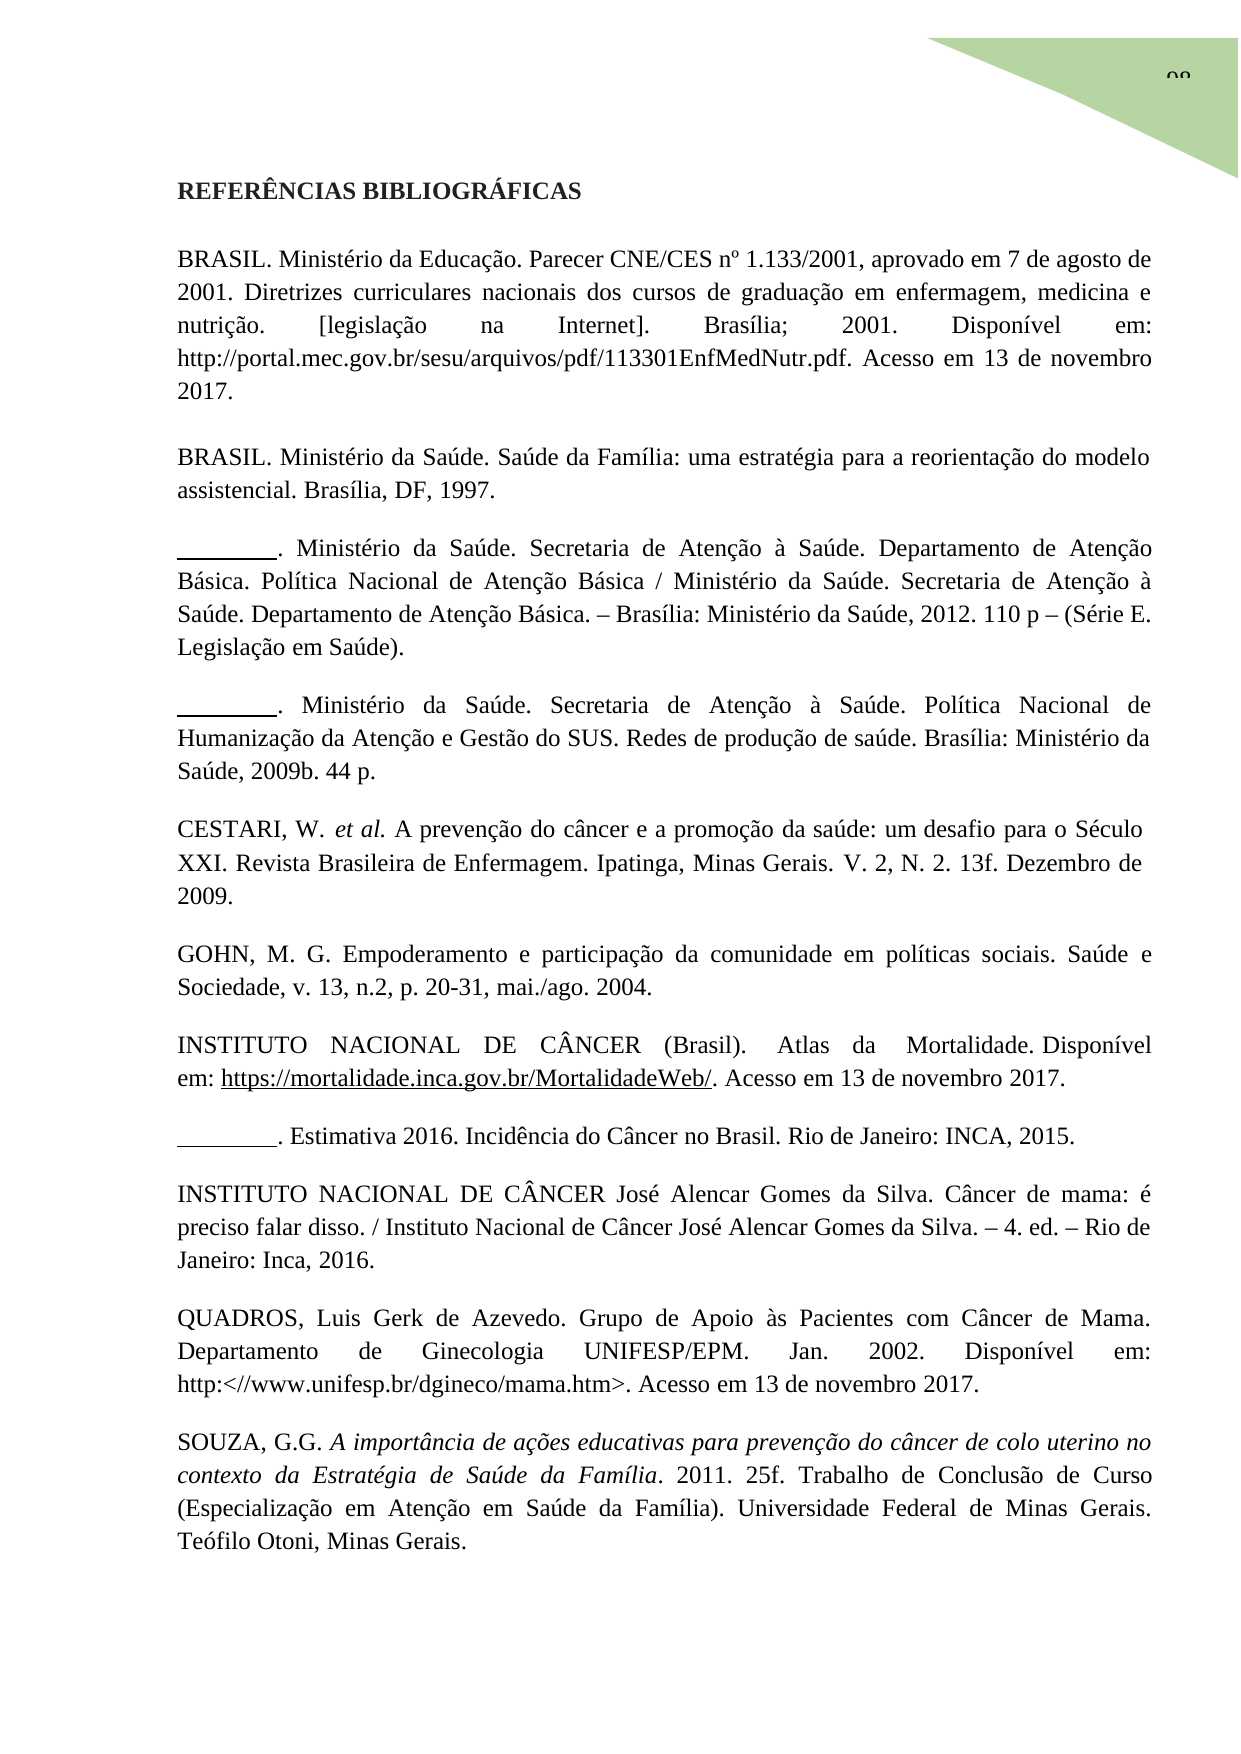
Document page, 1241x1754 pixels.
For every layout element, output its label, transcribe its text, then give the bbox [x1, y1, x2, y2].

text CESTARI, W. et al. A prevenção do câncer e a promoção da saúde: um desafio para o Século [177, 814, 1215, 843]
text BRASIL. Ministério da Educação. Parecer CNE/CES nº 1.133/2001, aprovado em 7 de agosto de 2001. Diretrizes curriculares nacionais dos cursos de graduação em enfermagem, medicina e nutrição. [legislação na Internet]. Brasília; 2001. Disponível em: http://portal.mec.gov.br/sesu/arquivos/pdf/113301EnfMedNutr.pdf. Acesso em 13 de novembro 2017. [177, 244, 1152, 405]
text XXI. Revista Brasileira de Enfermagem. Ipatinga, Minas Gerais. V. 2, N. 2. 13f. Dezembro de 2009. [177, 848, 1150, 910]
text INSTITUTO NACIONAL DE CÂNCER José Alencar Gomes da Silva. Câncer de mama: é preciso falar disso. / Instituto Nacional de Câncer José Alencar Gomes da Silva. – 4. ed. – Rio de Janeiro: Inca, 2016. [177, 1179, 1152, 1274]
text REFERÊNCIAS BIBLIOGRÁFICAS [177, 177, 1215, 205]
text SOUZA, G.G. A importância de ações educativas para prevenção do câncer de colo uterino no contexto da Estratégia de Saúde da Família. 2011. 25f. Trabalho de Conclusão de Curso (Especialização em Atenção em Saúde da Família). Universidade Federal de Minas Gerais. Teófilo Otoni, Minas Gerais. [177, 1427, 1152, 1554]
text QUADROS, Luis Gerk de Azevedo. Grupo de Apoio às Pacientes com Câncer de Mama. Departamento de Ginecologia UNIFESP/EPM. Jan. 2002. Disponível em: http:<//www.unifesp.br/dgineco/mama.htm>. Acesso em 13 de novembro 2017. [177, 1303, 1152, 1397]
text BRASIL. Ministério da Saúde. Saúde da Família: uma estratégia para a reorientação do modelo assistencial. Brasília, DF, 1997. [177, 442, 1151, 504]
text . Estimativa 2016. Incidência do Câncer no Brasil. Rio de Janeiro: INCA, 2015. [177, 1121, 1215, 1150]
text . Ministério da Saúde. Secretaria de Atenção à Saúde. Departamento de Atenção Básica. Política Nacional de Atenção Básica / Ministério da Saúde. Secretaria de Atenção à Saúde. Departamento de Atenção Básica. – Brasília: Ministério da Saúde, 2012. 110 p – (Série E. Legislação em Saúde). [177, 533, 1152, 661]
text . Ministério da Saúde. Secretaria de Atenção à Saúde. Política Nacional de Humanização da Atenção e Gestão do SUS. Redes de produção de saúde. Brasília: Ministério da Saúde, 2009b. 44 p. [177, 690, 1151, 785]
text GOHN, M. G. Empoderamento e participação da comunidade em políticas sociais. Saúde e Sociedade, v. 13, n.2, p. 20-31, mai./ago. 2004. [177, 939, 1152, 1001]
text INSTITUTO NACIONAL DE CÂNCER (Brasil). Atlas da Mortalidade. Disponível em: https://mortalidade.inca.gov.br/MortalidadeWeb/. Acesso em 13 de novembro 2017. [177, 1030, 1153, 1092]
